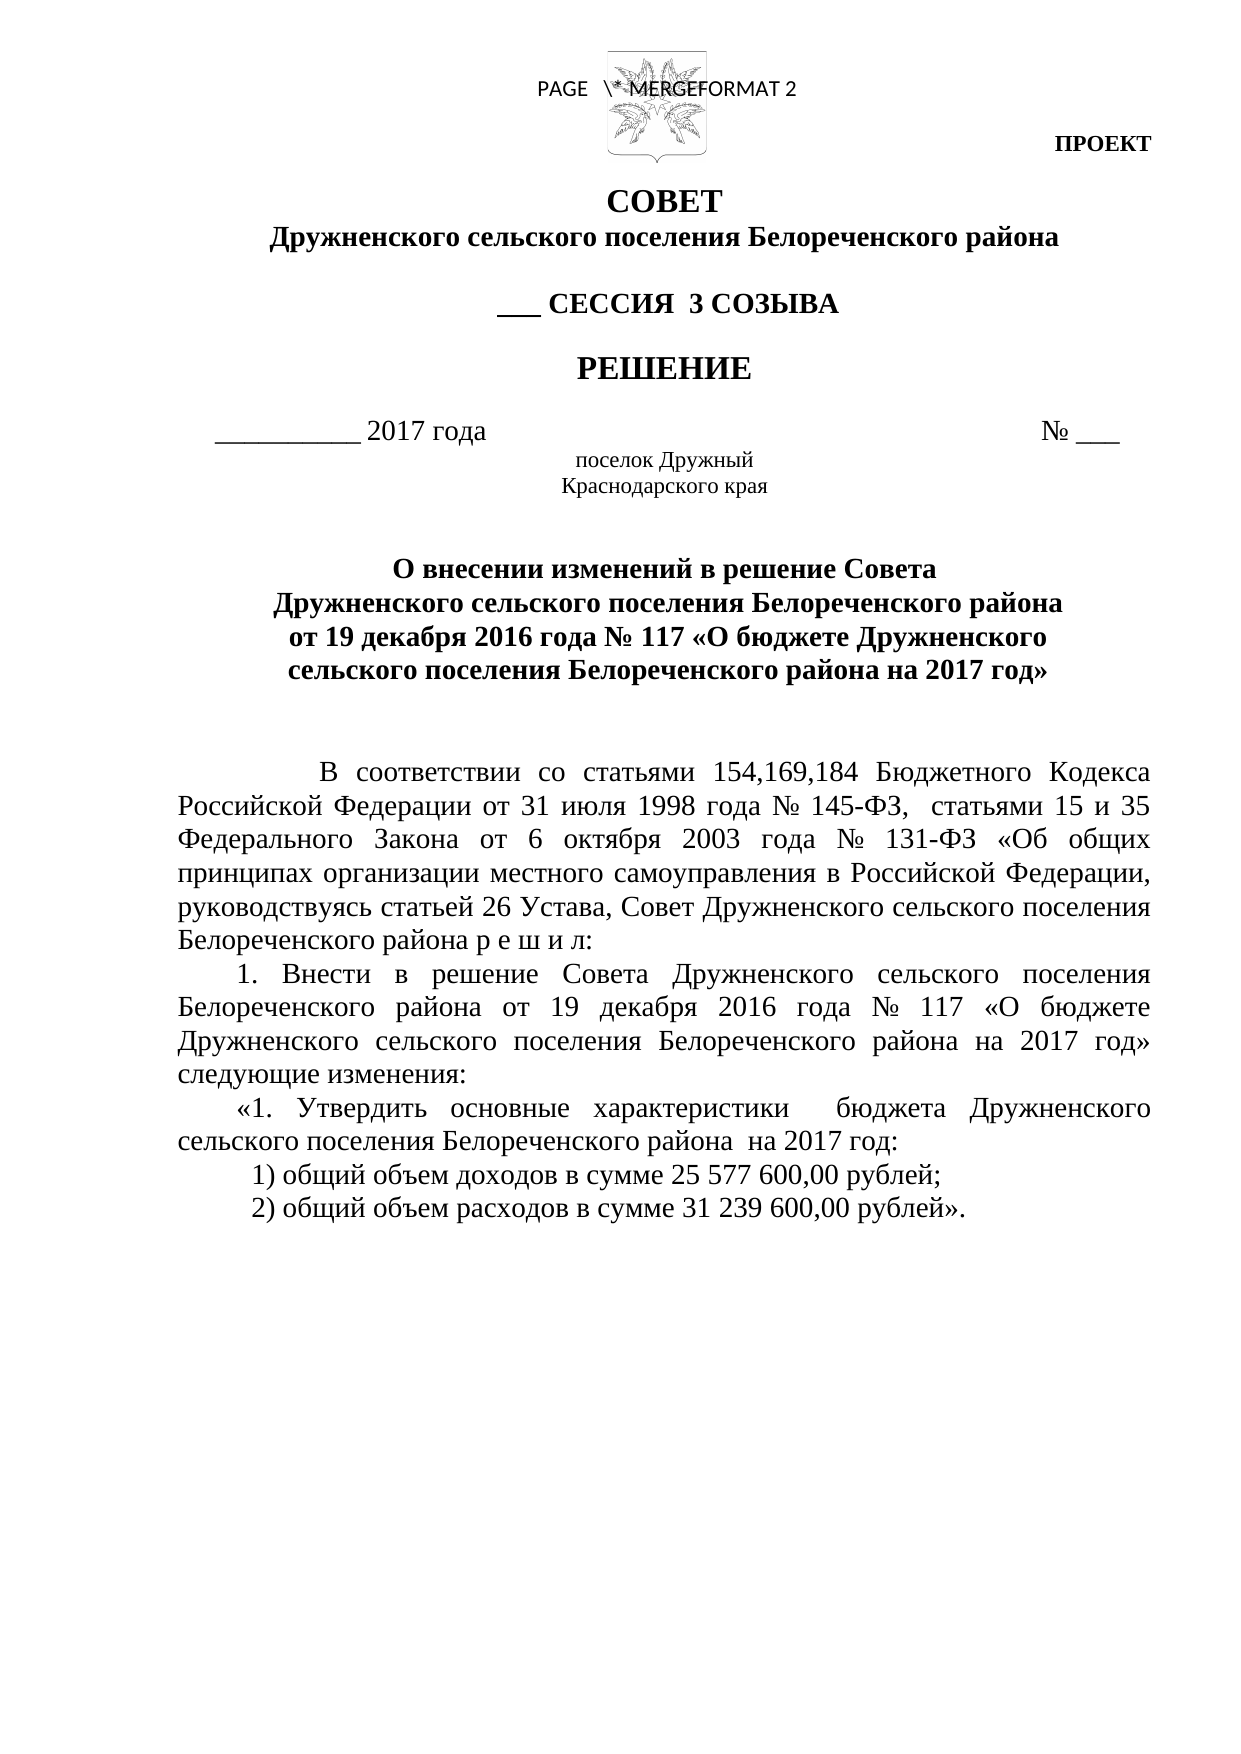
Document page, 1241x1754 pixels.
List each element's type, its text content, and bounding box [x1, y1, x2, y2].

text 1) общий объем доходов в сумме 25 577 600,00 рублей; [177, 1157, 1152, 1191]
text 2) общий объем расходов в сумме 31 239 600,00 рублей». [177, 1191, 1152, 1224]
text Дружненского сельского поселения Белореченского района [177, 219, 1152, 253]
text СОВЕТ [177, 181, 1152, 219]
text «1. Утвердить основные характеристики бюджета Дружненского сельского поселения Белореченского района на 2017 год: [177, 1090, 1152, 1157]
text __________ 2017 года № ___ [177, 413, 1152, 446]
subtitle сельского поселения Белореченского района на 2017 год» [177, 652, 1152, 686]
text РЕШЕНИЕ [177, 348, 1152, 386]
text ПРОЕКТ [177, 130, 1152, 156]
subtitle О внесении изменений в решение Совета [177, 552, 1152, 585]
subtitle от 19 декабря 2016 года № 117 «О бюджете Дружненского [177, 619, 1152, 652]
text поселок Дружный [177, 446, 1152, 472]
subtitle Дружненского сельского поселения Белореченского района [177, 585, 1152, 619]
text ___ СЕССИЯ 3 СОЗЫВА [177, 286, 1152, 320]
text Краснодарского края [177, 472, 1152, 499]
text В соответствии со статьями 154,169,184 Бюджетного Кодекса Российской Федерации от 31 июля 1998 года № 145-ФЗ, статьями 15 и 35 Федерального Закона от 6 октября 2003 года № 131-ФЗ «Об общих принципах организации местного самоуправления в Российской Федерации, руководствуясь статьей 26 Устава, Совет Дружненского сельского поселения Белореченского района р е ш и л: [177, 754, 1152, 956]
text 1. Внести в решение Совета Дружненского сельского поселения Белореченского района от 19 декабря 2016 года № 117 «О бюджете Дружненского сельского поселения Белореченского района на 2017 год» следующие изменения: [177, 956, 1152, 1090]
